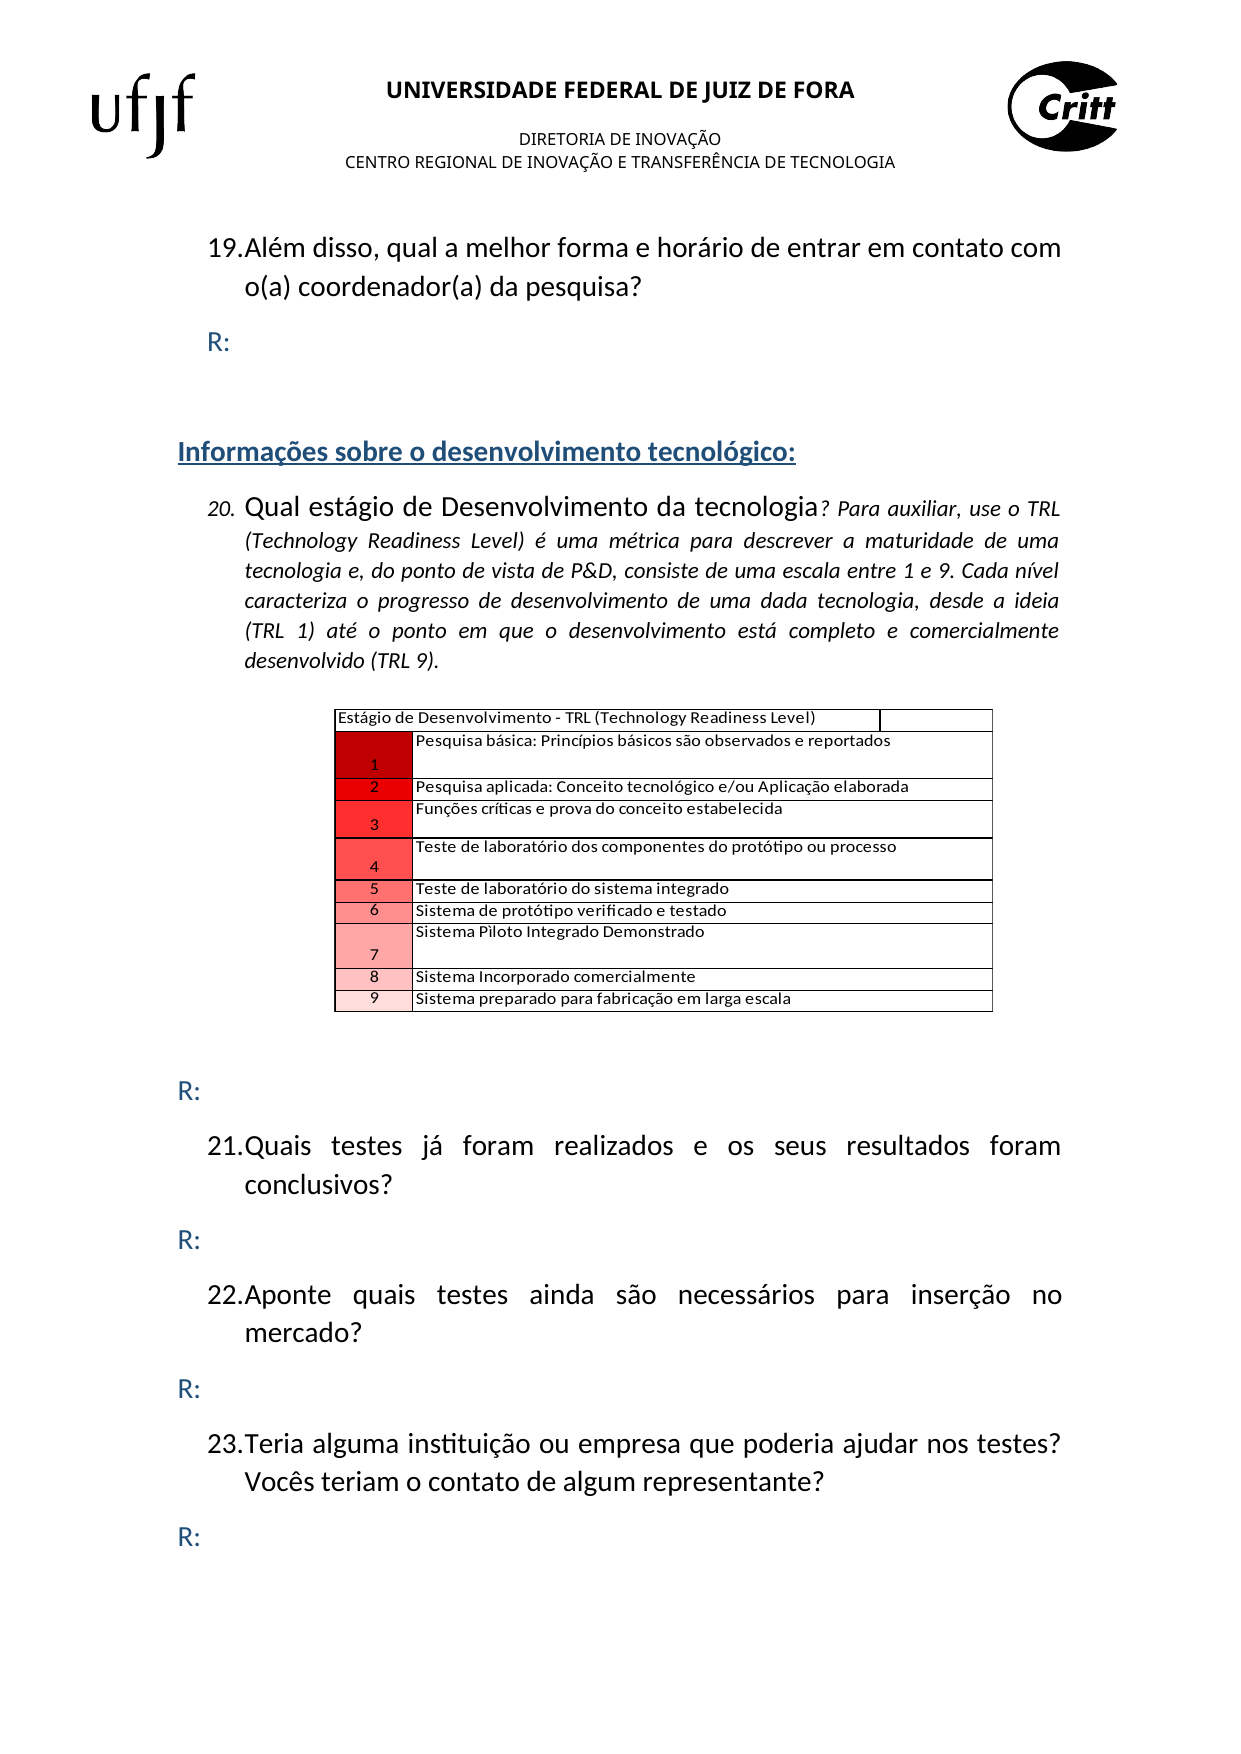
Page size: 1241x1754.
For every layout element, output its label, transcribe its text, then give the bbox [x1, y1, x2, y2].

list Quais testes já foram realizados e os seus resultados foram conclusivos? [207, 1127, 1063, 1202]
text R: [177, 1221, 1063, 1257]
list Aponte quais testes ainda são necessários para inserção no mercado? [207, 1276, 1063, 1350]
text R: [177, 1072, 1063, 1108]
list Qual estágio de Desenvolvimento da tecnologia? Para auxiliar, use o TRL (Technology Readiness Level) é uma métrica para descrever a maturidade de uma tecnologia e, do ponto de vista de P&D, consiste de uma escala entre 1 e 9. Cada nível caracteriza o progresso de desenvolvimento de uma dada tecnologia, desde a ideia (TRL 1) até o ponto em que o desenvolvimento está completo e comercialmente desenvolvido (TRL 9). [207, 488, 1063, 675]
picture [91, 73, 196, 159]
text R: [207, 323, 1063, 358]
list Teria alguma instituição ou empresa que poderia ajudar nos testes? Vocês teriam o contato de algum representante? [207, 1425, 1063, 1499]
text R: [177, 1518, 1063, 1554]
text R: [177, 1370, 1063, 1405]
picture [1007, 61, 1118, 152]
list Além disso, qual a melhor forma e horário de entrar em contato com o(a) coordenador(a) da pesquisa? [207, 229, 1063, 303]
text Informações sobre o desenvolvimento tecnológico: [177, 433, 1063, 468]
